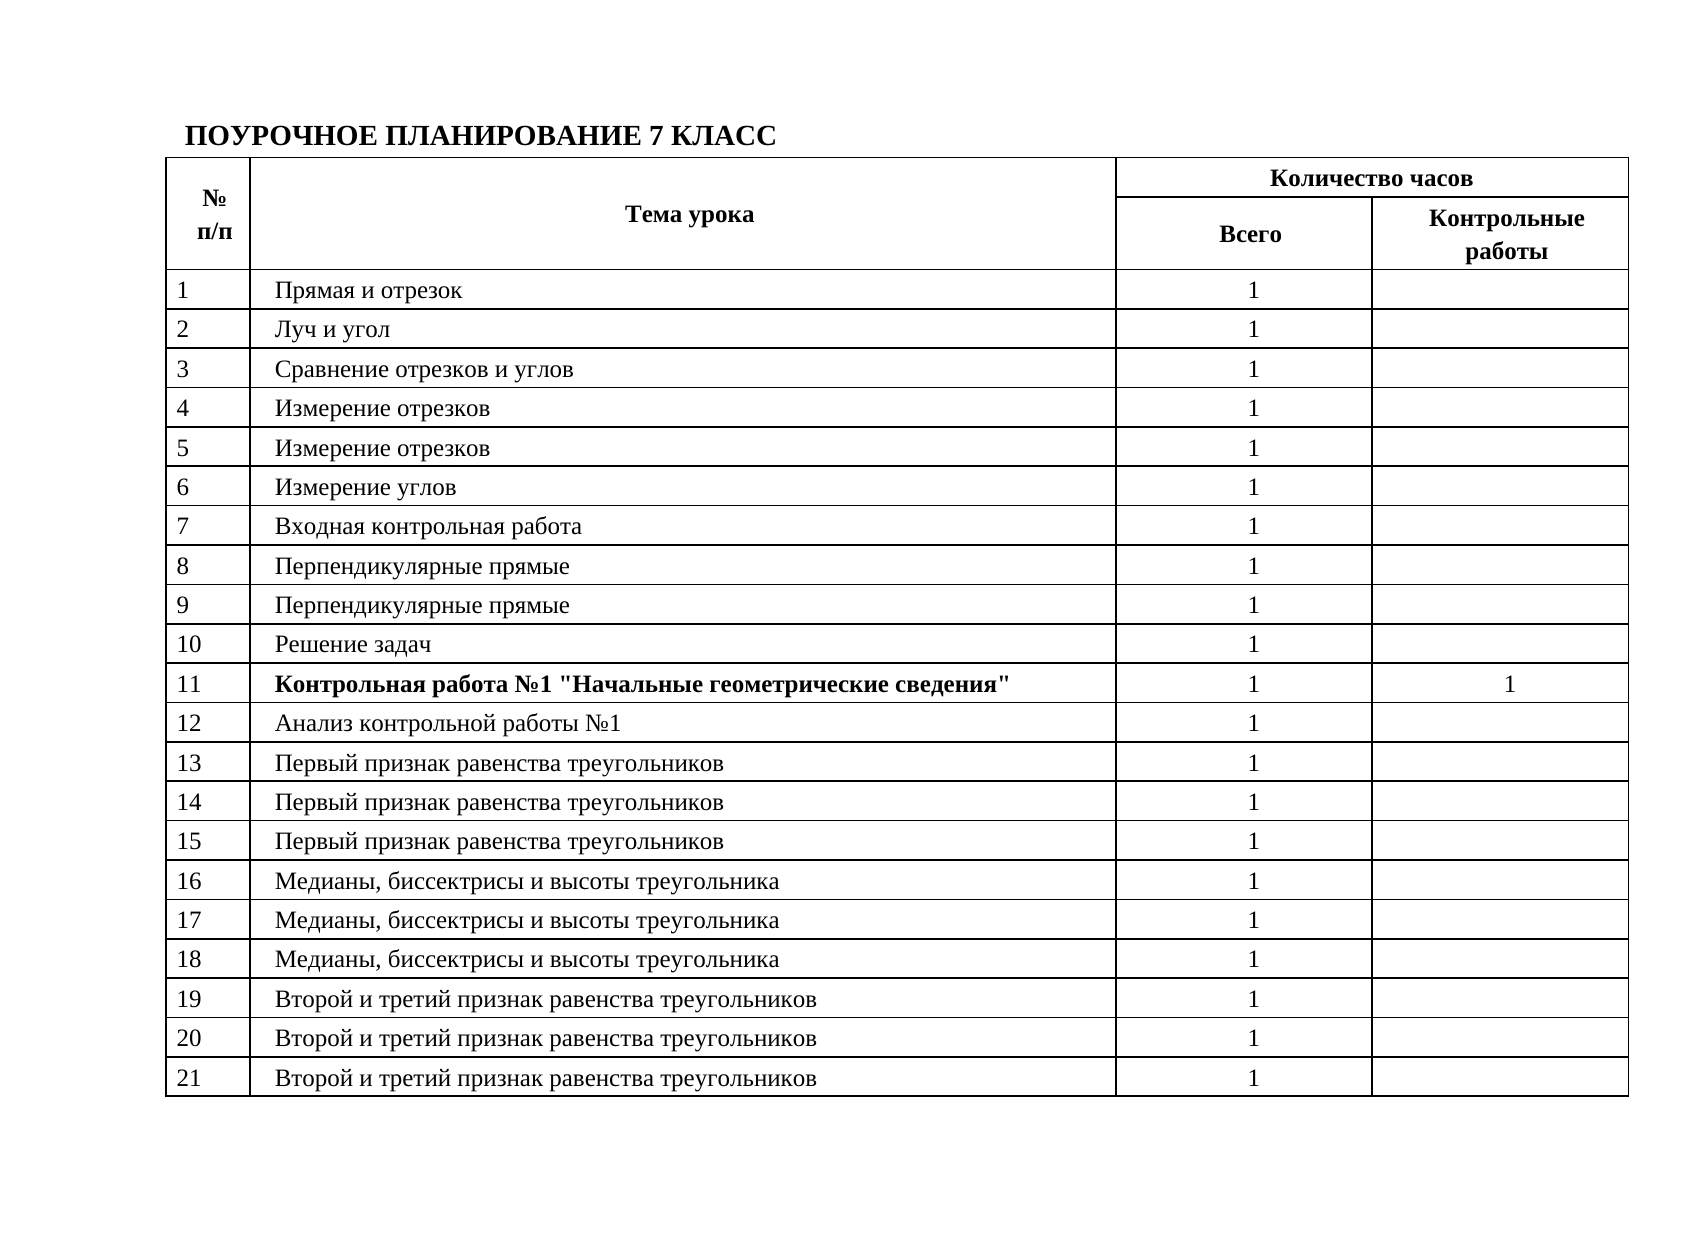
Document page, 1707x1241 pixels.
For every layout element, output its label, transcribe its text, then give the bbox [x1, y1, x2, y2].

table_cell 20 [167, 1018, 249, 1056]
table_cell [1373, 625, 1628, 662]
table_header Количество часов [1117, 158, 1628, 196]
table_cell [1373, 940, 1628, 977]
table_header Тема урока [251, 158, 1115, 268]
table_cell 8 [167, 546, 249, 583]
table_cell 10 [167, 625, 249, 662]
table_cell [251, 979, 1115, 1017]
table_cell 1 [1117, 1058, 1371, 1095]
table_cell [1373, 349, 1628, 387]
text ПОУРОЧНОЕ ПЛАНИРОВАНИЕ 7 КЛАСС [177, 118, 1618, 152]
table_cell 1 [1117, 506, 1371, 544]
table_cell [1373, 506, 1628, 544]
table_cell Луч и угол [251, 310, 1115, 347]
table_cell Первый признак равенства треугольников [251, 782, 1115, 820]
table_cell Входная контрольная работа [251, 506, 1115, 544]
table_cell [1373, 821, 1628, 859]
table_cell 1 [1117, 900, 1371, 938]
table_cell 1 [1117, 979, 1371, 1017]
table_cell 1 [1117, 310, 1371, 347]
table_cell 1 [1117, 782, 1371, 820]
table_cell 1 [1117, 546, 1371, 583]
table_cell 11 [167, 664, 249, 702]
table_cell Медианы, биссектрисы и высоты треугольника [251, 861, 1115, 898]
table_cell 3 [167, 349, 249, 387]
table_cell 17 [167, 900, 249, 938]
table_cell 1 [1117, 664, 1371, 702]
table_cell [1373, 782, 1628, 820]
table_cell 1 [1117, 388, 1371, 426]
table_cell 14 [167, 782, 249, 820]
table_cell Измерение углов [251, 467, 1115, 505]
table_cell 19 [167, 979, 249, 1017]
table_cell [1373, 743, 1628, 780]
table_cell Всего [1117, 198, 1371, 268]
table_cell [1373, 703, 1628, 741]
table_cell Измерение отрезков [251, 388, 1115, 426]
table_cell 18 [167, 940, 249, 977]
table_cell 1 [1373, 664, 1628, 702]
table_cell Перпендикулярные прямые [251, 585, 1115, 623]
table_cell Прямая и отрезок [251, 270, 1115, 308]
table_cell Первый признак равенства треугольников [251, 743, 1115, 780]
table_cell [1373, 979, 1628, 1017]
table_header № п/п [167, 158, 249, 268]
table_cell 12 [167, 703, 249, 741]
table_cell 1 [1117, 743, 1371, 780]
table_cell 1 [1117, 940, 1371, 977]
table_cell [1373, 428, 1628, 465]
table_cell Анализ контрольной работы №1 [251, 703, 1115, 741]
table_cell Перпендикулярные прямые [251, 546, 1115, 583]
table_cell 21 [167, 1058, 249, 1095]
table_cell 9 [167, 585, 249, 623]
table_cell Измерение отрезков [251, 428, 1115, 465]
table_cell 1 [1117, 821, 1371, 859]
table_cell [251, 1058, 1115, 1095]
table_cell Контрольные работы [1373, 198, 1628, 268]
table_cell 1 [1117, 585, 1371, 623]
table_cell 1 [1117, 270, 1371, 308]
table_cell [251, 1018, 1115, 1056]
table_cell Медианы, биссектрисы и высоты треугольника [251, 940, 1115, 977]
table_cell 13 [167, 743, 249, 780]
table_cell 1 [167, 270, 249, 308]
table_cell [1373, 585, 1628, 623]
table_cell Медианы, биссектрисы и высоты треугольника [251, 900, 1115, 938]
table_cell Контрольная работа №1 "Начальные геометрические сведения" [251, 664, 1115, 702]
table_cell [1373, 270, 1628, 308]
table_cell 2 [167, 310, 249, 347]
table_cell 5 [167, 428, 249, 465]
table_cell [1373, 310, 1628, 347]
table_cell Сравнение отрезков и углов [251, 349, 1115, 387]
table_cell [1373, 861, 1628, 898]
table_cell [1373, 1018, 1628, 1056]
table_cell 1 [1117, 428, 1371, 465]
table_cell [1373, 546, 1628, 583]
table_cell [1373, 1058, 1628, 1095]
table_cell 6 [167, 467, 249, 505]
table_cell [1373, 900, 1628, 938]
table_cell 4 [167, 388, 249, 426]
table_cell 1 [1117, 625, 1371, 662]
table_cell 1 [1117, 349, 1371, 387]
table_cell 1 [1117, 1018, 1371, 1056]
table_cell 1 [1117, 703, 1371, 741]
table_cell Первый признак равенства треугольников [251, 821, 1115, 859]
table_cell Решение задач [251, 625, 1115, 662]
table_cell 1 [1117, 861, 1371, 898]
table_cell [1373, 388, 1628, 426]
table_cell 15 [167, 821, 249, 859]
table_cell 1 [1117, 467, 1371, 505]
table_cell 7 [167, 506, 249, 544]
table_cell [1373, 467, 1628, 505]
table_cell 16 [167, 861, 249, 898]
